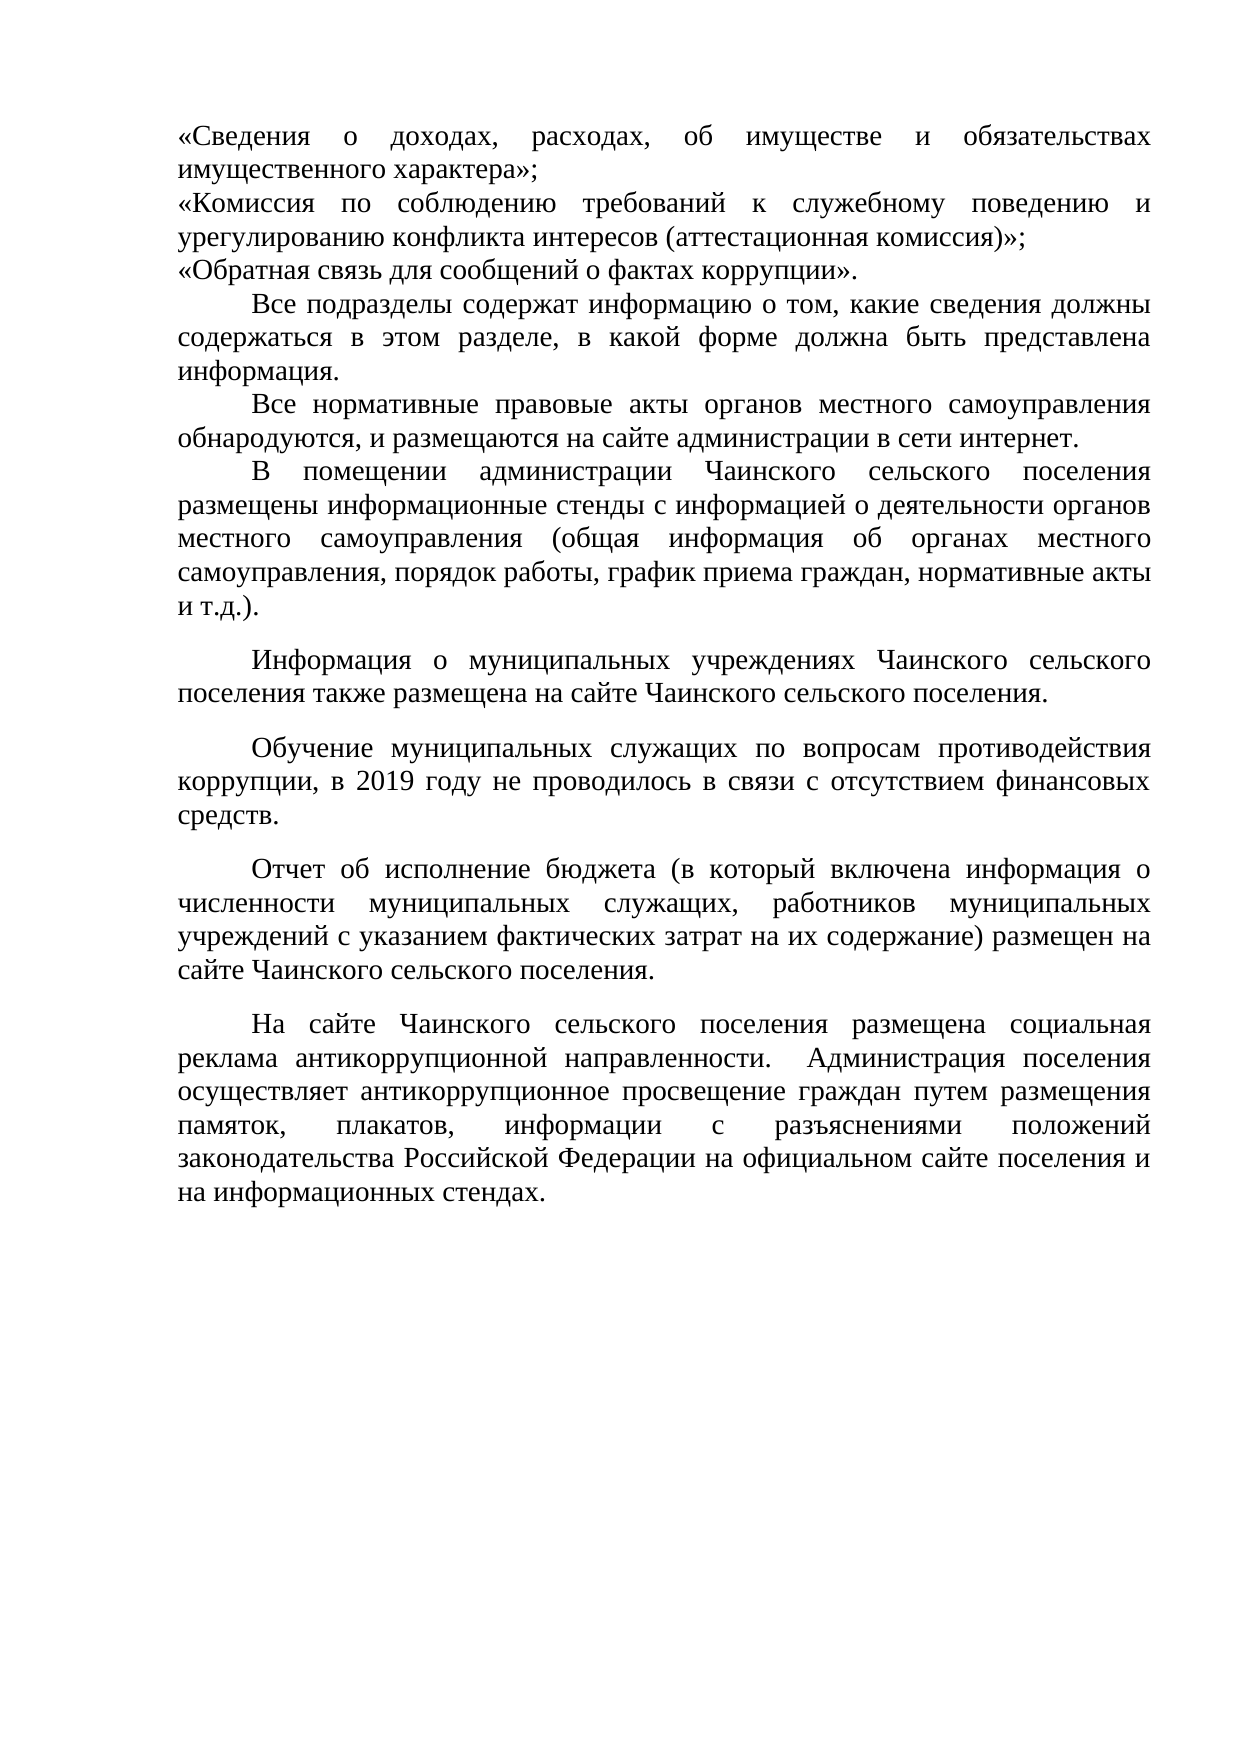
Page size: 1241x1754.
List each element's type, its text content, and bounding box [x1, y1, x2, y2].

text «Обратная связь для сообщений о фактах коррупции». [177, 252, 1152, 286]
text Все подразделы содержат информацию о том, какие сведения должны содержаться в этом разделе, в какой форме должна быть представлена информация. [177, 286, 1152, 386]
text На сайте Чаинского сельского поселения размещена социальная реклама антикоррупционной направленности. Администрация поселения осуществляет антикоррупционное просвещение граждан путем размещения памяток, плакатов, информации с разъяснениями положений законодательства Российской Федерации на официальном сайте поселения и на информационных стендах. [177, 1006, 1152, 1208]
text Все нормативные правовые акты органов местного самоуправления обнародуются, и размещаются на сайте администрации в сети интернет. [177, 386, 1152, 453]
text «Сведения о доходах, расходах, об имуществе и обязательствах имущественного характера»; [177, 118, 1152, 185]
text В помещении администрации Чаинского сельского поселения размещены информационные стенды с информацией о деятельности органов местного самоуправления (общая информация об органах местного самоуправления, порядок работы, график приема граждан, нормативные акты и т.д.). [177, 453, 1152, 621]
text «Комиссия по соблюдению требований к служебному поведению и урегулированию конфликта интересов (аттестационная комиссия)»; [177, 185, 1152, 252]
text Отчет об исполнение бюджета (в который включена информация о численности муниципальных служащих, работников муниципальных учреждений с указанием фактических затрат на их содержание) размещен на сайте Чаинского сельского поселения. [177, 851, 1152, 986]
text Информация о муниципальных учреждениях Чаинского сельского поселения также размещена на сайте Чаинского сельского поселения. [177, 642, 1152, 709]
text Обучение муниципальных служащих по вопросам противодействия коррупции, в 2019 году не проводилось в связи с отсутствием финансовых средств. [177, 730, 1152, 831]
